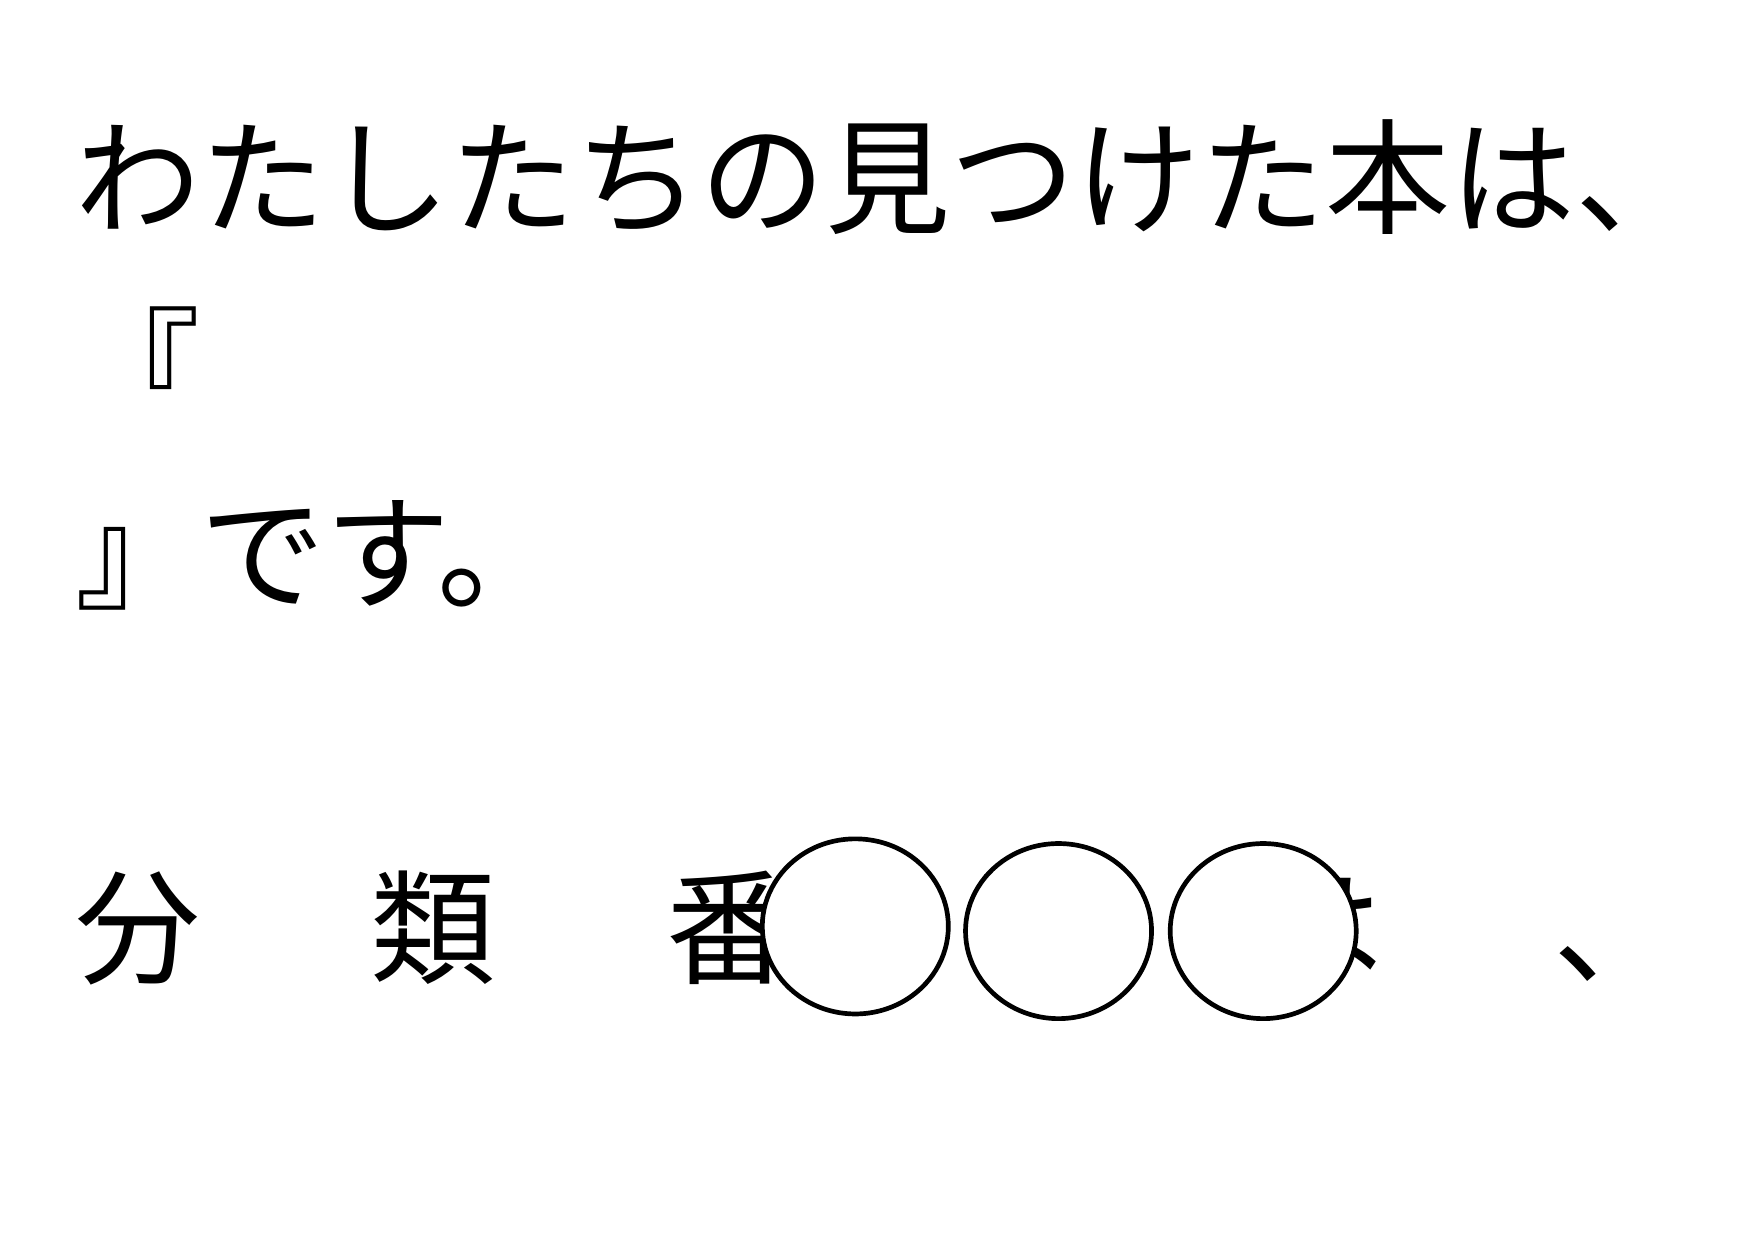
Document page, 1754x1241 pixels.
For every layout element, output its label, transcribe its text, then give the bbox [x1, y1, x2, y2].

text 分類番号は、 です。 [75, 826, 1679, 1014]
text わたしたちの見つけた本は、 [75, 76, 1679, 264]
text 『 』です。 [75, 264, 1679, 639]
